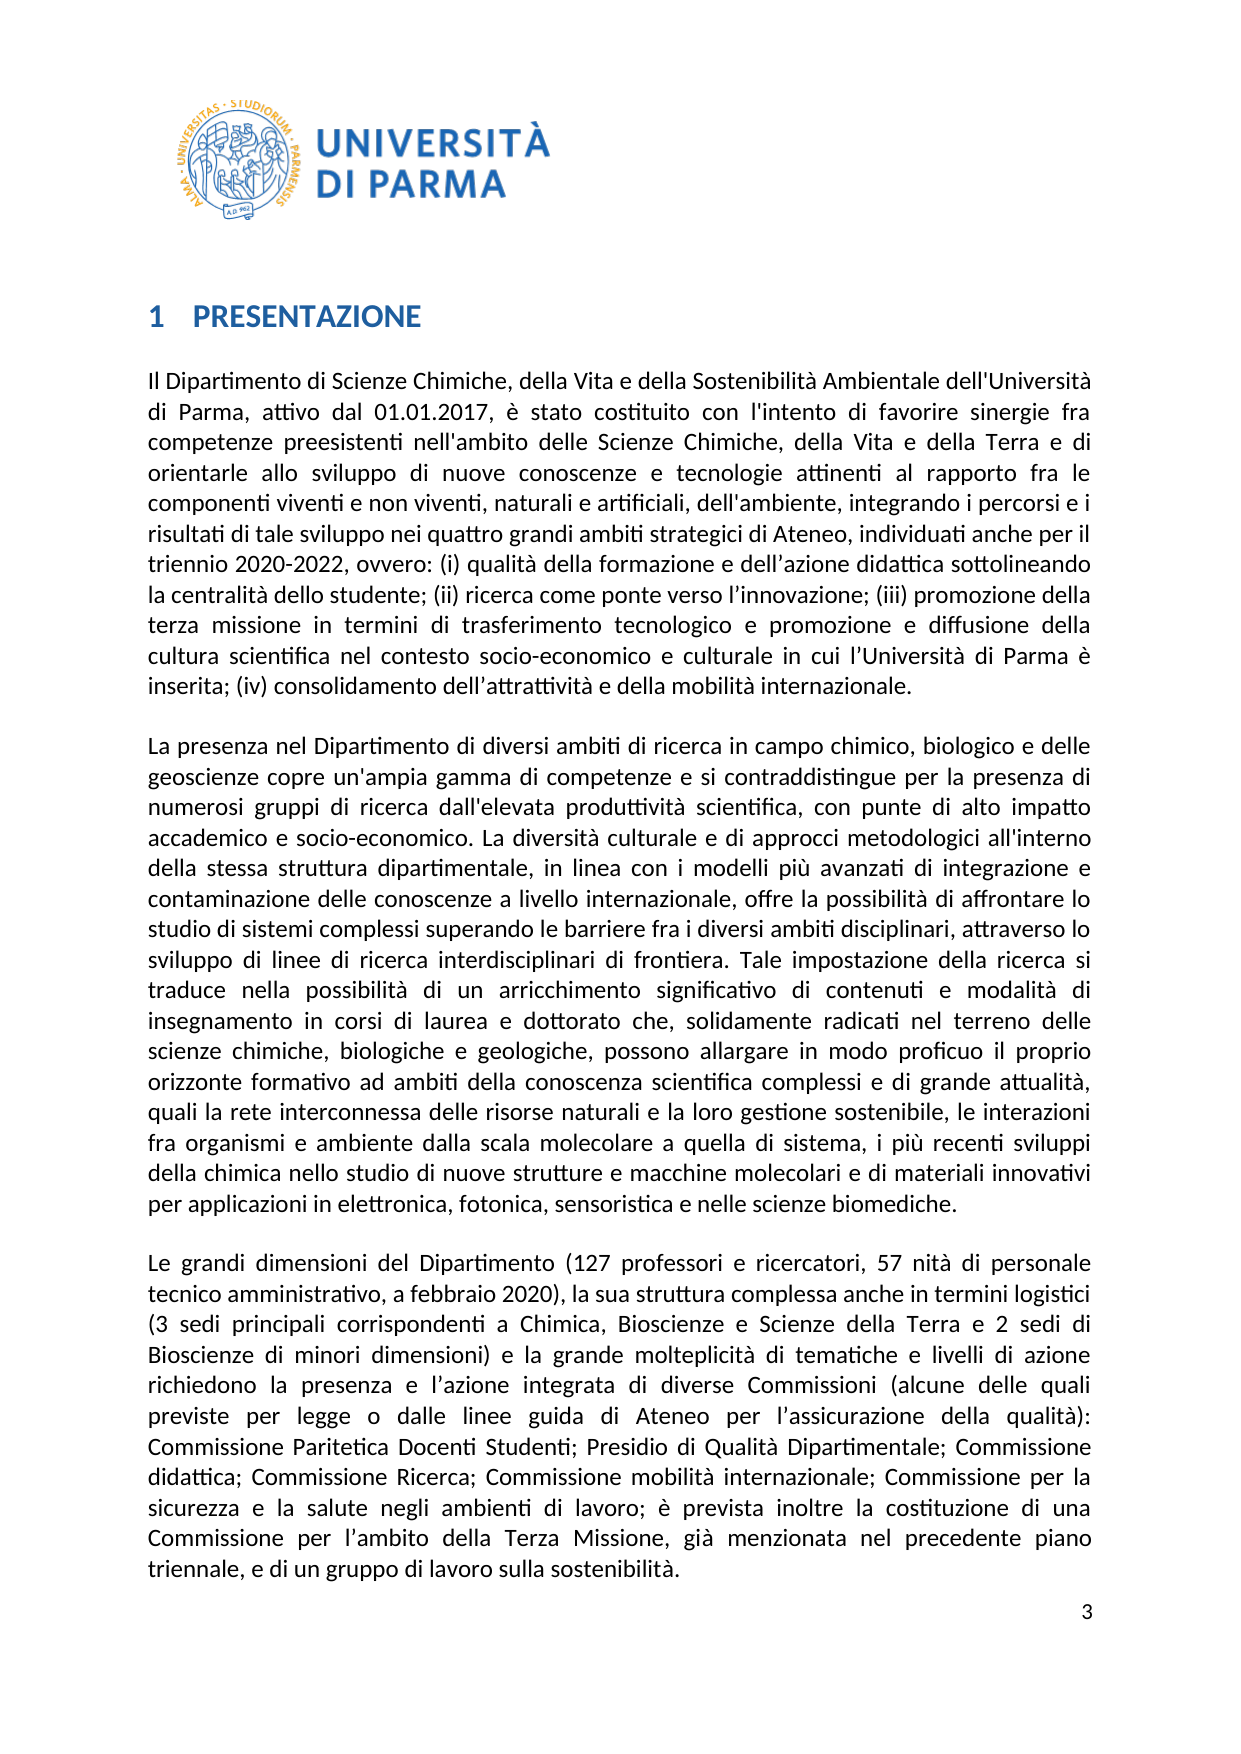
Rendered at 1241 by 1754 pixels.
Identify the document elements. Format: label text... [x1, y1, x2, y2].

text La presenza nel Dipartimento di diversi ambiti di ricerca in campo chimico, biologico e delle geoscienze copre un'ampia gamma di competenze e si contraddistingue per la presenza di numerosi gruppi di ricerca dall'elevata produttività scientifica, con punte di alto impatto accademico e socio-economico. La diversità culturale e di approcci metodologici all'interno della stessa struttura dipartimentale, in linea con i modelli più avanzati di integrazione e contaminazione delle conoscenze a livello internazionale, offre la possibilità di affrontare lo studio di sistemi complessi superando le barriere fra i diversi ambiti disciplinari, attraverso lo sviluppo di linee di ricerca interdisciplinari di frontiera. Tale impostazione della ricerca si traduce nella possibilità di un arricchimento significativo di contenuti e modalità di insegnamento in corsi di laurea e dottorato che, solidamente radicati nel terreno delle scienze chimiche, biologiche e geologiche, possono allargare in modo proficuo il proprio orizzonte formativo ad ambiti della conoscenza scientifica complessi e di grande attualità, quali la rete interconnessa delle risorse naturali e la loro gestione sostenibile, le interazioni fra organismi e ambiente dalla scala molecolare a quella di sistema, i più recenti sviluppi della chimica nello studio di nuove strutture e macchine molecolari e di materiali innovativi per applicazioni in elettronica, fotonica, sensoristica e nelle scienze biomediche. [148, 730, 1092, 1218]
picture [177, 100, 650, 222]
text Il Dipartimento di Scienze Chimiche, della Vita e della Sostenibilità Ambientale dell'Università di Parma, attivo dal 01.01.2017, è stato costituito con l'intento di favorire sinergie fra competenze preesistenti nell'ambito delle Scienze Chimiche, della Vita e della Terra e di orientarle allo sviluppo di nuove conoscenze e tecnologie attinenti al rapporto fra le componenti viventi e non viventi, naturali e artificiali, dell'ambiente, integrando i percorsi e i risultati di tale sviluppo nei quattro grandi ambiti strategici di Ateneo, individuati anche per il triennio 2020-2022, ovvero: (i) qualità della formazione e dell’azione didattica sottolineando la centralità dello studente; (ii) ricerca come ponte verso l’innovazione; (iii) promozione della terza missione in termini di trasferimento tecnologico e promozione e diffusione della cultura scientifica nel contesto socio-economico e culturale in cui l’Università di Parma è inserita; (iv) consolidamento dell’attrattività e della mobilità internazionale. [148, 365, 1092, 701]
subtitle PRESENTAZIONE [148, 295, 1092, 336]
text Le grandi dimensioni del Dipartimento (127 professori e ricercatori, 57 nità di personale tecnico amministrativo, a febbraio 2020), la sua struttura complessa anche in termini logistici (3 sedi principali corrispondenti a Chimica, Bioscienze e Scienze della Terra e 2 sedi di Bioscienze di minori dimensioni) e la grande molteplicità di tematiche e livelli di azione richiedono la presenza e l’azione integrata di diverse Commissioni (alcune delle quali previste per legge o dalle linee guida di Ateneo per l’assicurazione della qualità): Commissione Paritetica Docenti Studenti; Presidio di Qualità Dipartimentale; Commissione didattica; Commissione Ricerca; Commissione mobilità internazionale; Commissione per la sicurezza e la salute negli ambienti di lavoro; è prevista inoltre la costituzione di una Commissione per l’ambito della Terza Missione, già menzionata nel precedente piano triennale, e di un gruppo di lavoro sulla sostenibilità. [148, 1248, 1092, 1583]
